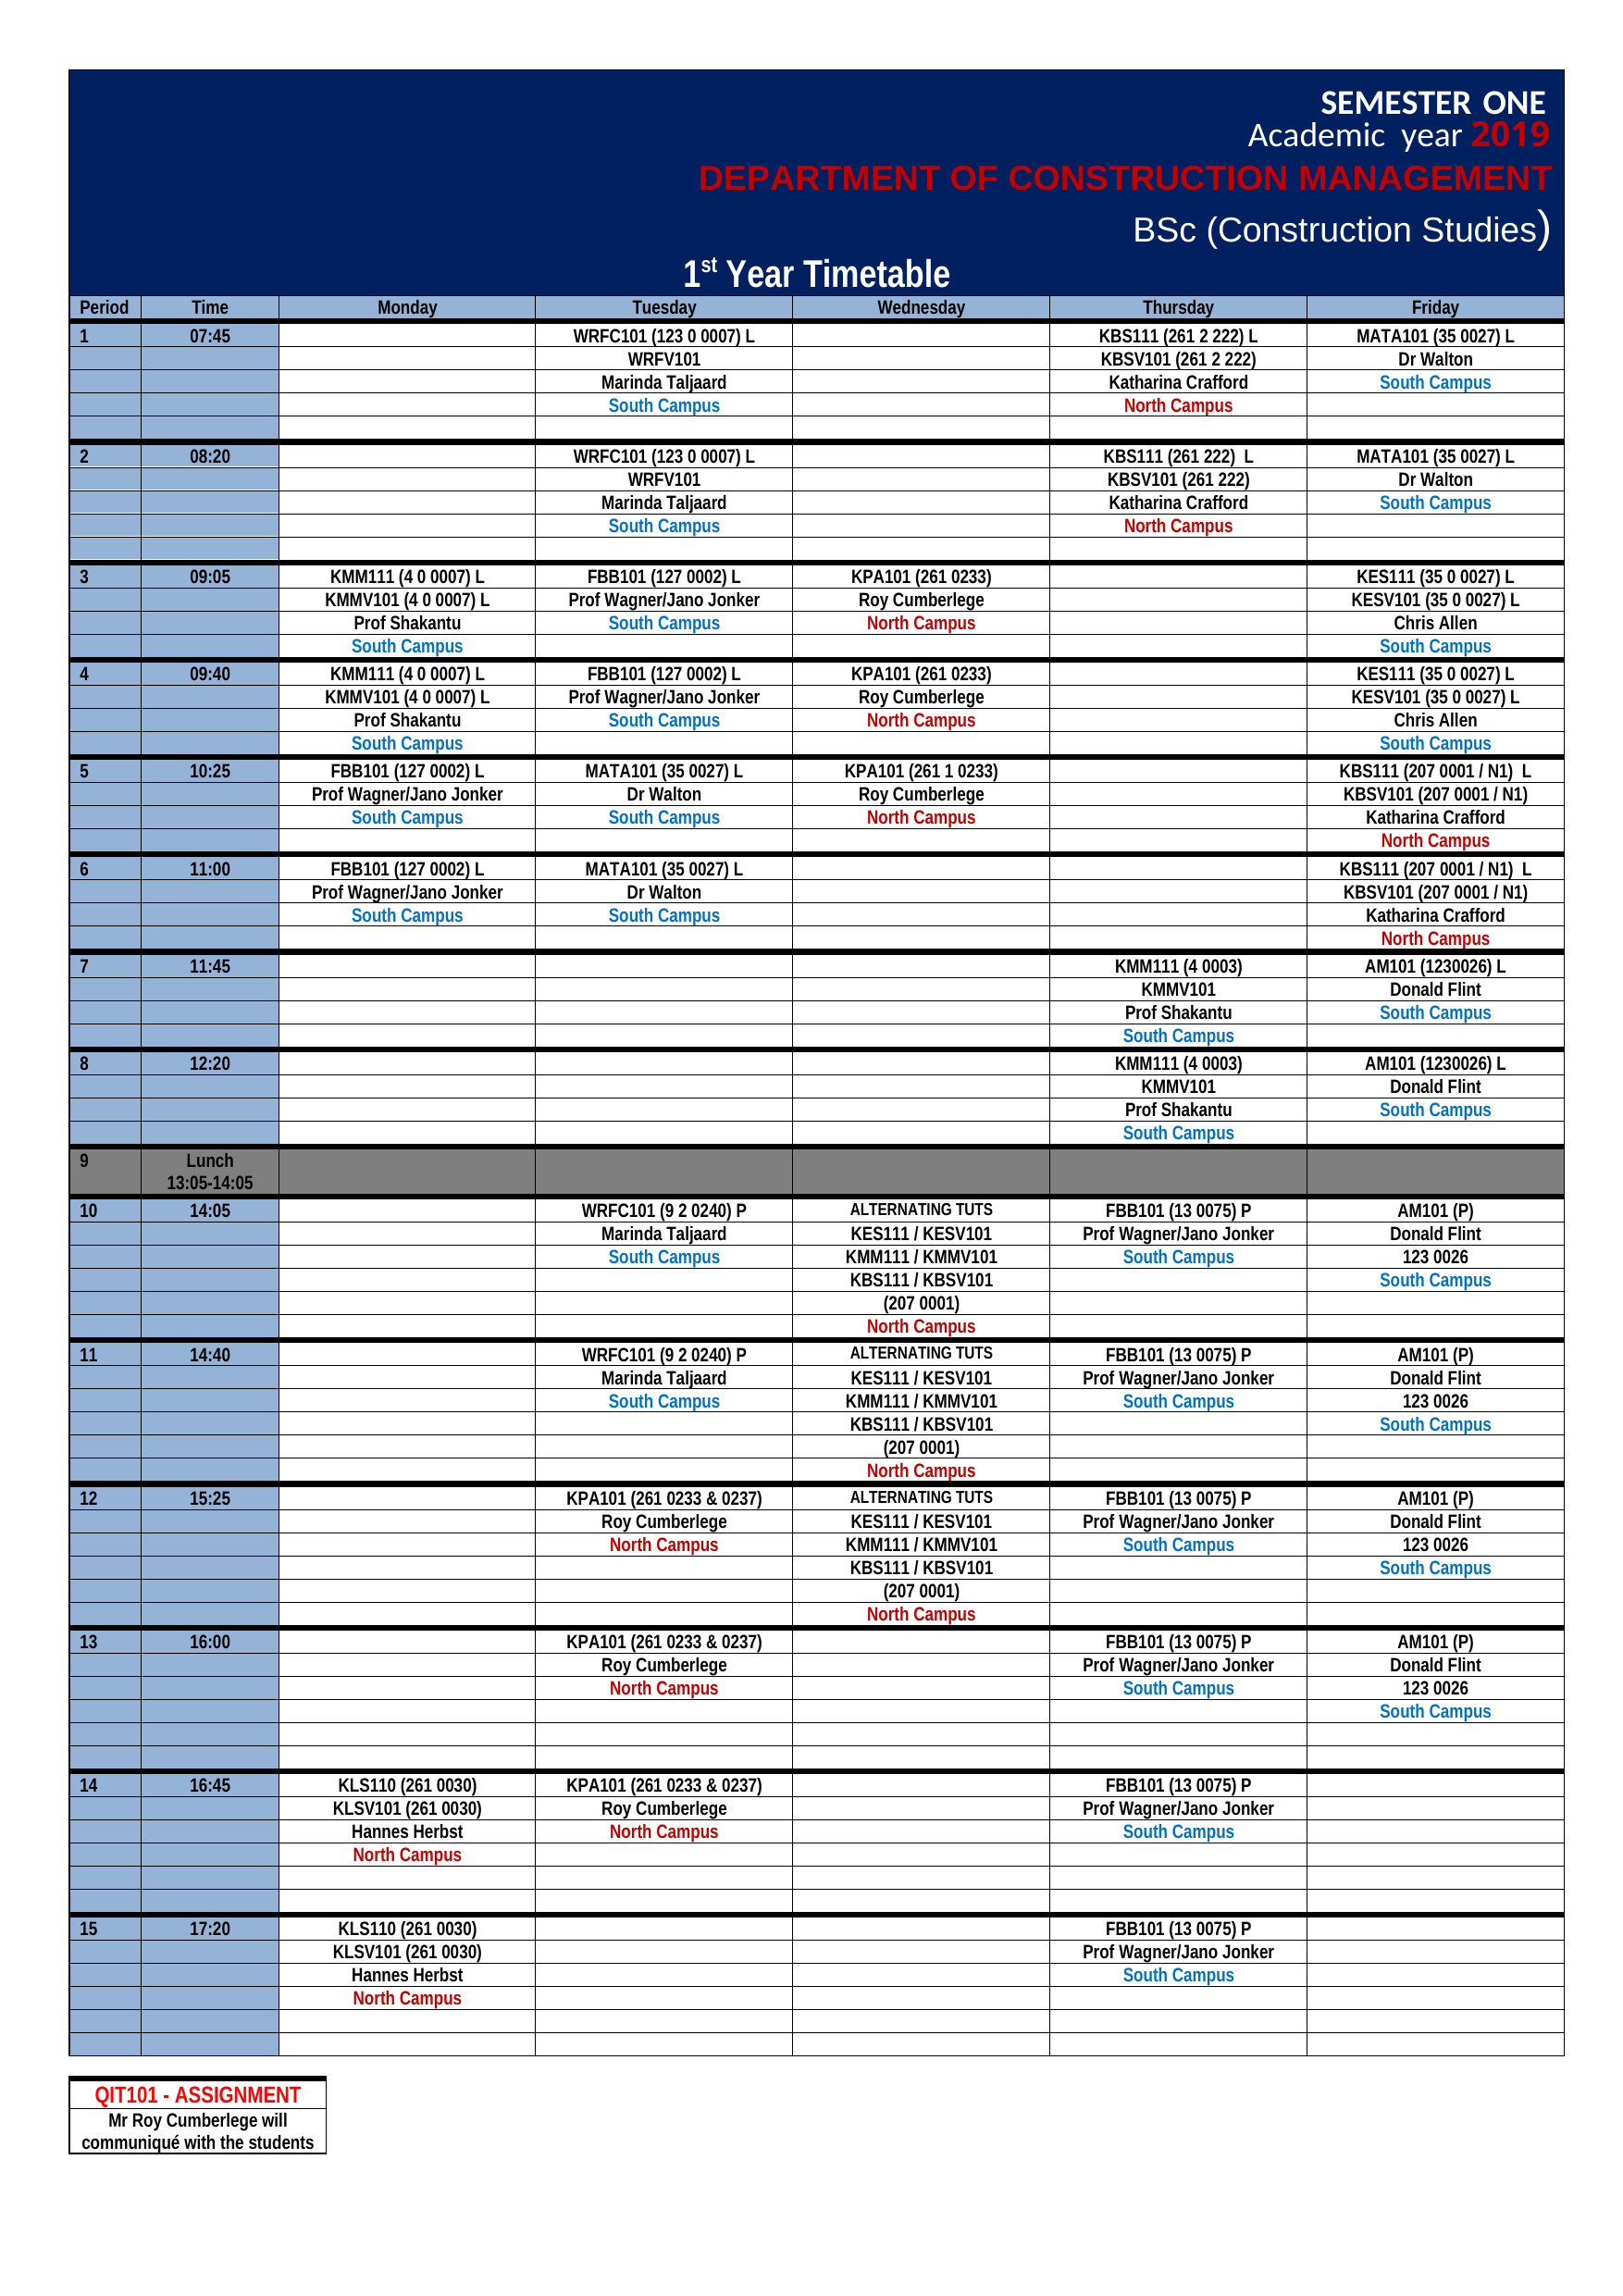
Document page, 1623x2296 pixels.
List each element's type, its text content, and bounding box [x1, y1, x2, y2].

table_cell Hannes Herbst [279, 1964, 535, 1986]
table_cell 13 [70, 1631, 141, 1653]
table_cell MATA101 (35 0027) L [536, 760, 792, 782]
table_cell KBS111 / KBSV101 [793, 1412, 1049, 1434]
table_cell [279, 370, 535, 392]
table_cell [793, 1820, 1049, 1843]
table_cell [70, 2033, 141, 2055]
table_cell [793, 732, 1049, 754]
table_cell [536, 538, 792, 559]
table_cell [793, 1098, 1049, 1121]
table_cell [1307, 1964, 1564, 1986]
table_cell Thursday [1050, 296, 1307, 318]
table_cell [70, 880, 141, 902]
table_cell Prof Wagner/Jano Jonker [1050, 1510, 1307, 1533]
table_cell KMM111 (4 0003) [1050, 1052, 1307, 1074]
table_cell [536, 1024, 792, 1047]
table_cell [1307, 393, 1564, 416]
table_cell [1307, 1723, 1564, 1745]
table_cell [70, 538, 141, 559]
table_cell [70, 783, 141, 805]
table_cell KES111 (35 0 0027) L [1307, 565, 1564, 588]
table_cell FBB101 (127 0002) L [536, 565, 792, 588]
table_cell [536, 829, 792, 851]
table_cell KMM111 / KMMV101 [793, 1246, 1049, 1268]
table_cell [1307, 538, 1564, 559]
table_cell [142, 1746, 279, 1769]
table_cell North Campus [1307, 829, 1564, 851]
table_cell [142, 1557, 279, 1579]
table_cell Prof Wagner/Jano Jonker [536, 686, 792, 708]
table_cell [142, 1458, 279, 1481]
table_cell [536, 1001, 792, 1024]
table_cell Monday [279, 296, 535, 318]
table_cell [279, 1122, 535, 1144]
table_cell [536, 1557, 792, 1579]
table_cell 09:05 [142, 565, 279, 588]
table_cell [793, 1843, 1049, 1866]
table_cell [1307, 1122, 1564, 1144]
table_cell [70, 1654, 141, 1676]
table_cell [279, 1199, 535, 1222]
table_cell [536, 1052, 792, 1074]
table_cell [1050, 1867, 1307, 1889]
table_cell Lunch 13:05-14:05 [142, 1149, 279, 1194]
table_cell North Campus [536, 1533, 792, 1556]
table_cell [793, 1122, 1049, 1144]
table_cell [142, 1510, 279, 1533]
table_cell 11:00 [142, 857, 279, 879]
table_cell North Campus [1050, 393, 1307, 416]
table_cell [279, 324, 535, 346]
table_cell [793, 1890, 1049, 1912]
table_cell [142, 1580, 279, 1602]
table_cell South Campus [1307, 635, 1564, 657]
table_cell [70, 416, 141, 439]
table_cell (207 0001) [793, 1435, 1049, 1458]
table_cell [793, 829, 1049, 851]
table_cell [142, 1941, 279, 1963]
table_cell [142, 1315, 279, 1337]
table_cell [1307, 1820, 1564, 1843]
table_cell [142, 1677, 279, 1699]
table_cell [279, 1366, 535, 1388]
table_cell [793, 1631, 1049, 1653]
table_cell [142, 880, 279, 902]
table_cell [536, 978, 792, 1000]
table_cell Dr Walton [1307, 347, 1564, 369]
table_cell [279, 1315, 535, 1337]
table_cell KMM111 (4 0003) [1050, 955, 1307, 977]
table_cell [142, 806, 279, 828]
table_cell [1050, 1412, 1307, 1434]
table_cell 12 [70, 1487, 141, 1509]
table_cell [1050, 1458, 1307, 1481]
table_cell [70, 732, 141, 754]
table_cell North Campus [793, 709, 1049, 731]
table_cell KMMV101 [1050, 978, 1307, 1000]
table_cell North Campus [279, 1987, 535, 2009]
table_cell [142, 829, 279, 851]
table_cell [142, 370, 279, 392]
table_cell Prof Wagner/Jano Jonker [279, 880, 535, 902]
table_cell [793, 491, 1049, 513]
table_cell KES111 / KESV101 [793, 1366, 1049, 1388]
table_cell [142, 2010, 279, 2032]
table_cell 16:45 [142, 1774, 279, 1796]
table_cell Roy Cumberlege [536, 1797, 792, 1819]
table_cell [1050, 416, 1307, 439]
table_cell KPA101 (261 0233 & 0237) [536, 1487, 792, 1509]
table_cell Donald Flint [1307, 1366, 1564, 1388]
table_cell [1307, 1580, 1564, 1602]
table_cell [70, 1075, 141, 1098]
table_cell [1307, 1746, 1564, 1769]
table_cell MATA101 (35 0027) L [1307, 445, 1564, 466]
table_cell [793, 416, 1049, 439]
table_cell [1050, 686, 1307, 708]
table_cell [1050, 538, 1307, 559]
table_cell [1307, 1149, 1564, 1194]
table_cell 10:25 [142, 760, 279, 782]
table_cell [279, 1487, 535, 1509]
table_cell Prof Shakantu [1050, 1098, 1307, 1121]
table_cell [1050, 1557, 1307, 1579]
table_cell South Campus [1307, 370, 1564, 392]
table_cell [793, 347, 1049, 369]
table_cell KBS111 (261 2 222) L [1050, 324, 1307, 346]
table_cell [70, 686, 141, 708]
table_cell [142, 1269, 279, 1291]
table_cell [1307, 1867, 1564, 1889]
table_cell [279, 1149, 535, 1194]
table_cell [1050, 2010, 1307, 2032]
table_cell [1307, 1458, 1564, 1481]
table_cell [1050, 589, 1307, 611]
table_cell South Campus [1050, 1389, 1307, 1411]
table_cell 7 [70, 955, 141, 977]
table_cell [279, 2010, 535, 2032]
table_cell [70, 1723, 141, 1745]
table_cell [70, 1222, 141, 1245]
table_cell [1050, 1746, 1307, 1769]
table_cell [279, 1001, 535, 1024]
table_cell [279, 1557, 535, 1579]
table_cell [279, 1723, 535, 1745]
table_cell WRFC101 (9 2 0240) P [536, 1199, 792, 1222]
table_cell [536, 1435, 792, 1458]
table_cell [70, 1435, 141, 1458]
table_cell [1050, 1149, 1307, 1194]
table_cell [70, 903, 141, 925]
table_cell South Campus [536, 709, 792, 731]
table_cell KMMV101 [1050, 1075, 1307, 1098]
table_cell [70, 1315, 141, 1337]
table_cell [536, 1987, 792, 2009]
table_cell KBS111 / KBSV101 [793, 1557, 1049, 1579]
table_cell ALTERNATING TUTS [793, 1199, 1049, 1222]
table_cell [793, 1723, 1049, 1745]
table_cell [793, 1746, 1049, 1769]
table_cell [142, 612, 279, 634]
table_cell FBB101 (13 0075) P [1050, 1487, 1307, 1509]
table_cell [1050, 857, 1307, 879]
table_cell [279, 829, 535, 851]
table_cell [536, 1269, 792, 1291]
table_cell KPA101 (261 1 0233) [793, 760, 1049, 782]
table_cell KLS110 (261 0030) [279, 1917, 535, 1940]
table_cell [70, 1458, 141, 1481]
table_cell North Campus [1307, 926, 1564, 949]
table_cell [1307, 1917, 1564, 1940]
table_cell [1050, 1580, 1307, 1602]
table_cell [142, 1700, 279, 1722]
table_cell Donald Flint [1307, 1222, 1564, 1245]
table_cell [142, 1222, 279, 1245]
table_cell [1050, 565, 1307, 588]
table_cell [142, 393, 279, 416]
table_cell [142, 1292, 279, 1314]
table_cell [142, 1820, 279, 1843]
table_cell KESV101 (35 0 0027) L [1307, 686, 1564, 708]
table_cell [793, 2033, 1049, 2055]
table_cell 123 0026 [1307, 1677, 1564, 1699]
table_cell Prof Wagner/Jano Jonker [1050, 1222, 1307, 1245]
table_cell [70, 1890, 141, 1912]
table_cell [793, 393, 1049, 416]
table_cell [70, 612, 141, 634]
table_cell South Campus [536, 393, 792, 416]
table_cell [142, 1890, 279, 1912]
table_cell [1050, 903, 1307, 925]
table_cell Roy Cumberlege [536, 1654, 792, 1676]
table_cell [1307, 515, 1564, 536]
table_cell Prof Wagner/Jano Jonker [1050, 1941, 1307, 1963]
table_cell Tuesday [536, 296, 792, 318]
table_cell FBB101 (13 0075) P [1050, 1343, 1307, 1365]
table_cell FBB101 (127 0002) L [279, 760, 535, 782]
table_cell [279, 1412, 535, 1434]
table_cell [70, 1700, 141, 1722]
table_cell [70, 709, 141, 731]
table_cell [536, 1723, 792, 1745]
table_cell [142, 1366, 279, 1388]
table_cell 11:45 [142, 955, 279, 977]
table_cell [279, 1631, 535, 1653]
table_cell [70, 1533, 141, 1556]
table_cell KMMV101 (4 0 0007) L [279, 589, 535, 611]
table_cell [70, 1987, 141, 2009]
table_cell [142, 1075, 279, 1098]
table_cell South Campus [1307, 491, 1564, 513]
table_cell 5 [70, 760, 141, 782]
table_cell Katharina Crafford [1307, 903, 1564, 925]
table_cell Donald Flint [1307, 1075, 1564, 1098]
table_cell Donald Flint [1307, 1654, 1564, 1676]
table_cell South Campus [536, 806, 792, 828]
table_cell South Campus [1307, 1269, 1564, 1291]
table_cell [279, 1269, 535, 1291]
table_cell [142, 978, 279, 1000]
table_cell KBSV101 (261 222) [1050, 468, 1307, 490]
table_cell [142, 732, 279, 754]
table_cell Prof Shakantu [1050, 1001, 1307, 1024]
table_cell [536, 1843, 792, 1866]
table_cell South Campus [1050, 1677, 1307, 1699]
table_cell ALTERNATING TUTS [793, 1487, 1049, 1509]
table_cell [70, 468, 141, 490]
table_cell [70, 1024, 141, 1047]
table_cell South Campus [1050, 1533, 1307, 1556]
table_cell (207 0001) [793, 1580, 1049, 1602]
table_cell Marinda Taljaard [536, 1366, 792, 1388]
table_cell KBSV101 (207 0001 / N1) [1307, 783, 1564, 805]
table_cell 3 [70, 565, 141, 588]
table_cell [279, 1222, 535, 1245]
table_cell Time [142, 296, 279, 318]
table_cell Katharina Crafford [1307, 806, 1564, 828]
table_cell [793, 2010, 1049, 2032]
table_cell FBB101 (13 0075) P [1050, 1199, 1307, 1222]
table_cell [279, 1533, 535, 1556]
table_cell [279, 1098, 535, 1121]
table_cell [279, 926, 535, 949]
table_cell [536, 1292, 792, 1314]
table_cell [1307, 1890, 1564, 1912]
table_cell [142, 1533, 279, 1556]
table_cell KMM111 / KMMV101 [793, 1389, 1049, 1411]
table_cell [1050, 829, 1307, 851]
table_cell [1307, 1987, 1564, 2009]
table_cell [793, 1867, 1049, 1889]
table_cell [536, 1746, 792, 1769]
table_cell North Campus [793, 612, 1049, 634]
table_cell [1050, 663, 1307, 685]
table_cell [1050, 1315, 1307, 1337]
table_cell WRFV101 [536, 347, 792, 369]
table_cell Friday [1307, 296, 1564, 318]
table_cell [70, 1269, 141, 1291]
table_cell [1050, 1435, 1307, 1458]
table_cell [70, 393, 141, 416]
table_cell Prof Shakantu [279, 612, 535, 634]
table_cell [279, 491, 535, 513]
table_cell [70, 589, 141, 611]
table_cell KMM111 (4 0 0007) L [279, 565, 535, 588]
table_cell [142, 1723, 279, 1745]
table_cell MATA101 (35 0027) L [536, 857, 792, 879]
table_cell KPA101 (261 0233 & 0237) [536, 1631, 792, 1653]
table_cell [142, 1024, 279, 1047]
table_cell South Campus [536, 1389, 792, 1411]
table_cell South Campus [279, 732, 535, 754]
table_cell [142, 1654, 279, 1676]
table_cell 2 [70, 445, 141, 466]
table_cell [536, 926, 792, 949]
table_cell South Campus [1050, 1246, 1307, 1268]
table_cell AM101 (1230026) L [1307, 955, 1564, 977]
table_cell [1307, 1024, 1564, 1047]
table_cell [142, 1098, 279, 1121]
table_cell [279, 393, 535, 416]
table_cell 14:05 [142, 1199, 279, 1222]
table_cell [70, 1941, 141, 1963]
table_cell [70, 1246, 141, 1268]
table_cell [1050, 1843, 1307, 1866]
table_cell [70, 1964, 141, 1986]
table_cell [142, 926, 279, 949]
table_cell [142, 589, 279, 611]
table_cell [1050, 1292, 1307, 1314]
table_cell [793, 324, 1049, 346]
table_cell [793, 1797, 1049, 1819]
table_cell [279, 1435, 535, 1458]
table_cell North Campus [793, 1315, 1049, 1337]
table_cell [279, 1024, 535, 1047]
table_cell KLSV101 (261 0030) [279, 1797, 535, 1819]
table_cell South Campus [1050, 1964, 1307, 1986]
table_cell [1050, 709, 1307, 731]
table_cell [142, 538, 279, 559]
table_cell 8 [70, 1052, 141, 1074]
table_cell [1307, 2010, 1564, 2032]
table_cell [142, 1867, 279, 1889]
table_cell Prof Shakantu [279, 709, 535, 731]
table_cell [279, 1890, 535, 1912]
table_cell 9 [70, 1149, 141, 1194]
table_cell 1 [70, 324, 141, 346]
table_cell 12:20 [142, 1052, 279, 1074]
table_cell Marinda Taljaard [536, 1222, 792, 1245]
table_cell Roy Cumberlege [793, 589, 1049, 611]
table_cell Roy Cumberlege [536, 1510, 792, 1533]
table_cell [142, 515, 279, 536]
table_cell [279, 1746, 535, 1769]
table_cell [142, 347, 279, 369]
table_cell KMM111 / KMMV101 [793, 1533, 1049, 1556]
table_cell [70, 829, 141, 851]
table_cell [279, 468, 535, 490]
table_cell [70, 1580, 141, 1602]
table_cell [536, 1964, 792, 1986]
table_cell WRFC101 (123 0 0007) L [536, 445, 792, 466]
table_cell [70, 635, 141, 657]
table_cell 123 0026 [1307, 1533, 1564, 1556]
table_cell South Campus [1050, 1820, 1307, 1843]
table_cell [279, 1389, 535, 1411]
table_cell [142, 1603, 279, 1625]
table_cell ALTERNATING TUTS [793, 1343, 1049, 1365]
table_cell [536, 955, 792, 977]
table_cell [793, 1941, 1049, 1963]
table_cell [536, 1315, 792, 1337]
table_cell Dr Walton [536, 880, 792, 902]
table_cell Dr Walton [1307, 468, 1564, 490]
table_cell KLS110 (261 0030) [279, 1774, 535, 1796]
table_cell [793, 1149, 1049, 1194]
table_cell South Campus [536, 612, 792, 634]
table_cell [793, 1024, 1049, 1047]
table_cell 10 [70, 1199, 141, 1222]
table_cell 07:45 [142, 324, 279, 346]
table_cell KPA101 (261 0233) [793, 663, 1049, 685]
table_cell [536, 1941, 792, 1963]
table_cell [70, 1746, 141, 1769]
table_cell KBS111 (207 0001 / N1) L [1307, 857, 1564, 879]
table_cell Roy Cumberlege [793, 783, 1049, 805]
table_cell North Campus [279, 1843, 535, 1866]
table_cell [142, 783, 279, 805]
table_cell [279, 1075, 535, 1098]
table_cell [1050, 1269, 1307, 1291]
table_cell [1050, 1700, 1307, 1722]
table_cell Marinda Taljaard [536, 370, 792, 392]
table_cell KBSV101 (261 2 222) [1050, 347, 1307, 369]
table_cell 15 [70, 1917, 141, 1940]
table_cell North Campus [536, 1677, 792, 1699]
table_cell [1050, 1603, 1307, 1625]
table_cell [279, 445, 535, 466]
table_cell [536, 1917, 792, 1940]
table_cell [536, 1890, 792, 1912]
table_cell [1050, 2033, 1307, 2055]
table_cell [793, 857, 1049, 879]
table_cell Katharina Crafford [1050, 491, 1307, 513]
table_cell [279, 1700, 535, 1722]
table_cell [142, 468, 279, 490]
table_cell [142, 903, 279, 925]
table_cell [1307, 1941, 1564, 1963]
table_cell [142, 1246, 279, 1268]
table_cell [1050, 926, 1307, 949]
table_cell [1050, 732, 1307, 754]
table_cell Marinda Taljaard [536, 491, 792, 513]
table_cell [142, 1435, 279, 1458]
table_cell [793, 1001, 1049, 1024]
table_cell 123 0026 [1307, 1389, 1564, 1411]
table_cell [70, 1122, 141, 1144]
table_cell 11 [70, 1343, 141, 1365]
table_cell [142, 1001, 279, 1024]
table_cell [1050, 1987, 1307, 2009]
table_cell WRFC101 (9 2 0240) P [536, 1343, 792, 1365]
table_cell South Campus [1050, 1024, 1307, 1047]
table_cell [536, 1603, 792, 1625]
table_cell [70, 1510, 141, 1533]
table_cell Prof Wagner/Jano Jonker [1050, 1366, 1307, 1388]
table_cell MATA101 (35 0027) L [1307, 324, 1564, 346]
table_cell [536, 1867, 792, 1889]
table_cell [279, 1677, 535, 1699]
table_cell [279, 1458, 535, 1481]
table_cell [70, 491, 141, 513]
table_cell [142, 1122, 279, 1144]
table_cell North Campus [793, 1603, 1049, 1625]
table_cell WRFV101 [536, 468, 792, 490]
table_cell 17:20 [142, 1917, 279, 1940]
table_cell [793, 1700, 1049, 1722]
table_cell [142, 491, 279, 513]
table_cell [1050, 1890, 1307, 1912]
table_cell [70, 926, 141, 949]
table_cell South Campus [536, 903, 792, 925]
table_cell [1307, 2033, 1564, 2055]
table_cell 4 [70, 663, 141, 685]
table_cell [279, 1580, 535, 1602]
table_cell KMM111 (4 0 0007) L [279, 663, 535, 685]
table_cell [279, 1867, 535, 1889]
table_cell [1307, 1774, 1564, 1796]
table_cell [70, 1412, 141, 1434]
table_cell Prof Wagner/Jano Jonker [279, 783, 535, 805]
table_cell Prof Wagner/Jano Jonker [1050, 1797, 1307, 1819]
table_cell [279, 978, 535, 1000]
table_cell [536, 1122, 792, 1144]
table_cell [1050, 612, 1307, 634]
table_header SEMESTER ONE Academic year 2019 DEPARTMENT OF CONSTRUCTION MANAGEMENT BSc (Construction Studies) 1st Year Timetable [70, 70, 1564, 295]
table_cell [1050, 880, 1307, 902]
table_cell [70, 1389, 141, 1411]
table_cell AM101 (P) [1307, 1199, 1564, 1222]
table_cell [536, 2010, 792, 2032]
table_cell Period [70, 296, 141, 318]
table_cell [536, 1098, 792, 1121]
table_cell [70, 1797, 141, 1819]
table_cell [793, 1774, 1049, 1796]
table_cell [793, 955, 1049, 977]
table_cell South Campus [1307, 1001, 1564, 1024]
table_cell South Campus [1050, 1122, 1307, 1144]
table_cell [1050, 806, 1307, 828]
table_cell [142, 1843, 279, 1866]
table_cell 14:40 [142, 1343, 279, 1365]
table_cell [793, 370, 1049, 392]
table_cell [536, 1075, 792, 1098]
table_cell North Campus [793, 1458, 1049, 1481]
table_cell [1307, 1797, 1564, 1819]
table_cell [793, 903, 1049, 925]
table_cell [142, 635, 279, 657]
table_cell 09:40 [142, 663, 279, 685]
table_cell [70, 1292, 141, 1314]
table_cell [793, 1987, 1049, 2009]
table_cell [70, 806, 141, 828]
table_cell South Campus [536, 515, 792, 536]
table_cell KBS111 (207 0001 / N1) L [1307, 760, 1564, 782]
table_cell [70, 1603, 141, 1625]
table_cell [70, 515, 141, 536]
table_cell (207 0001) [793, 1292, 1049, 1314]
table_cell 15:25 [142, 1487, 279, 1509]
table_cell FBB101 (127 0002) L [536, 663, 792, 685]
table_cell [142, 1797, 279, 1819]
table_cell [536, 2033, 792, 2055]
table_cell [70, 1366, 141, 1388]
table_cell [1307, 416, 1564, 439]
table_cell [793, 926, 1049, 949]
table_cell [279, 955, 535, 977]
table_cell [279, 538, 535, 559]
table_cell 08:20 [142, 445, 279, 466]
table_cell [793, 538, 1049, 559]
table_cell [70, 1557, 141, 1579]
table_cell [279, 1654, 535, 1676]
table_cell North Campus [793, 806, 1049, 828]
table_cell [793, 978, 1049, 1000]
table_cell KBS111 (261 222) L [1050, 445, 1307, 466]
table_cell [279, 2033, 535, 2055]
table_cell [536, 1149, 792, 1194]
table_cell AM101 (P) [1307, 1631, 1564, 1653]
table_cell [536, 1412, 792, 1434]
table_cell [1050, 1723, 1307, 1745]
table_cell [536, 1580, 792, 1602]
table_cell FBB101 (13 0075) P [1050, 1631, 1307, 1653]
table_cell [1307, 1843, 1564, 1866]
table_cell [793, 445, 1049, 466]
table_cell [142, 416, 279, 439]
table_cell [70, 1820, 141, 1843]
table_cell [70, 347, 141, 369]
table_cell KES111 / KESV101 [793, 1510, 1049, 1533]
table_cell AM101 (P) [1307, 1343, 1564, 1365]
table_cell KLSV101 (261 0030) [279, 1941, 535, 1963]
table_cell [1307, 1315, 1564, 1337]
table_cell Chris Allen [1307, 612, 1564, 634]
table_cell Dr Walton [536, 783, 792, 805]
table_cell [793, 635, 1049, 657]
table_cell South Campus [1307, 1412, 1564, 1434]
table_cell AM101 (1230026) L [1307, 1052, 1564, 1074]
table_cell Mr Roy Cumberlege will communiqué with the students [70, 2109, 326, 2153]
table_cell FBB101 (13 0075) P [1050, 1917, 1307, 1940]
table_cell [793, 1964, 1049, 1986]
table_cell 123 0026 [1307, 1246, 1564, 1268]
table_cell South Campus [279, 635, 535, 657]
table_cell [279, 515, 535, 536]
table_cell [1307, 1292, 1564, 1314]
table_cell [70, 370, 141, 392]
table_cell [70, 1867, 141, 1889]
table_cell 6 [70, 857, 141, 879]
table_cell [536, 732, 792, 754]
table_cell South Campus [1307, 1557, 1564, 1579]
table_cell South Campus [536, 1246, 792, 1268]
table_cell [1307, 1435, 1564, 1458]
table_cell 16:00 [142, 1631, 279, 1653]
table_cell [1307, 1603, 1564, 1625]
table_cell [279, 1510, 535, 1533]
table_cell [1050, 783, 1307, 805]
table_cell [536, 635, 792, 657]
table_cell [70, 2010, 141, 2032]
table_cell [142, 686, 279, 708]
table_cell AM101 (P) [1307, 1487, 1564, 1509]
table_cell [793, 1654, 1049, 1676]
table_cell Roy Cumberlege [793, 686, 1049, 708]
table_cell [1050, 760, 1307, 782]
table_cell WRFC101 (123 0 0007) L [536, 324, 792, 346]
table_cell [793, 1075, 1049, 1098]
table_cell [142, 709, 279, 731]
table_cell North Campus [536, 1820, 792, 1843]
table_cell [70, 1843, 141, 1866]
table_cell [142, 1987, 279, 2009]
table_cell South Campus [279, 806, 535, 828]
table_cell Chris Allen [1307, 709, 1564, 731]
table_cell KPA101 (261 0233 & 0237) [536, 1774, 792, 1796]
table_cell FBB101 (127 0002) L [279, 857, 535, 879]
table_cell [793, 1677, 1049, 1699]
table_cell [793, 880, 1049, 902]
table_cell Hannes Herbst [279, 1820, 535, 1843]
table_cell [279, 347, 535, 369]
table_cell South Campus [279, 903, 535, 925]
table_cell Prof Wagner/Jano Jonker [536, 589, 792, 611]
table_cell [70, 978, 141, 1000]
table_cell Katharina Crafford [1050, 370, 1307, 392]
table_cell South Campus [1307, 1098, 1564, 1121]
table_cell [793, 1052, 1049, 1074]
table_cell South Campus [1307, 732, 1564, 754]
table_cell [536, 416, 792, 439]
table_cell [793, 468, 1049, 490]
table_cell [793, 515, 1049, 536]
table_cell [279, 1246, 535, 1268]
table_cell [279, 1052, 535, 1074]
table_cell FBB101 (13 0075) P [1050, 1774, 1307, 1796]
table_cell [142, 1964, 279, 1986]
table_cell Donald Flint [1307, 1510, 1564, 1533]
table_cell South Campus [1307, 1700, 1564, 1722]
table_cell [279, 1292, 535, 1314]
table_cell [793, 1917, 1049, 1940]
table_cell KESV101 (35 0 0027) L [1307, 589, 1564, 611]
table_cell [536, 1700, 792, 1722]
table_cell 14 [70, 1774, 141, 1796]
table_header QIT101 - ASSIGNMENT [70, 2081, 326, 2107]
table_cell North Campus [1050, 515, 1307, 536]
table_cell [70, 1098, 141, 1121]
table_cell KMMV101 (4 0 0007) L [279, 686, 535, 708]
table_cell Wednesday [793, 296, 1049, 318]
table_cell KES111 / KESV101 [793, 1222, 1049, 1245]
table_cell [142, 2033, 279, 2055]
table_cell KES111 (35 0 0027) L [1307, 663, 1564, 685]
table_cell [142, 1389, 279, 1411]
table_cell [1050, 635, 1307, 657]
table_cell [70, 1677, 141, 1699]
table_cell [279, 1603, 535, 1625]
table_cell [279, 416, 535, 439]
table_cell Prof Wagner/Jano Jonker [1050, 1654, 1307, 1676]
table_cell KBS111 / KBSV101 [793, 1269, 1049, 1291]
table_cell Donald Flint [1307, 978, 1564, 1000]
table_cell [142, 1412, 279, 1434]
table_cell [279, 1343, 535, 1365]
table_cell KBSV101 (207 0001 / N1) [1307, 880, 1564, 902]
table_cell KPA101 (261 0233) [793, 565, 1049, 588]
table_cell [70, 1001, 141, 1024]
table_cell [536, 1458, 792, 1481]
